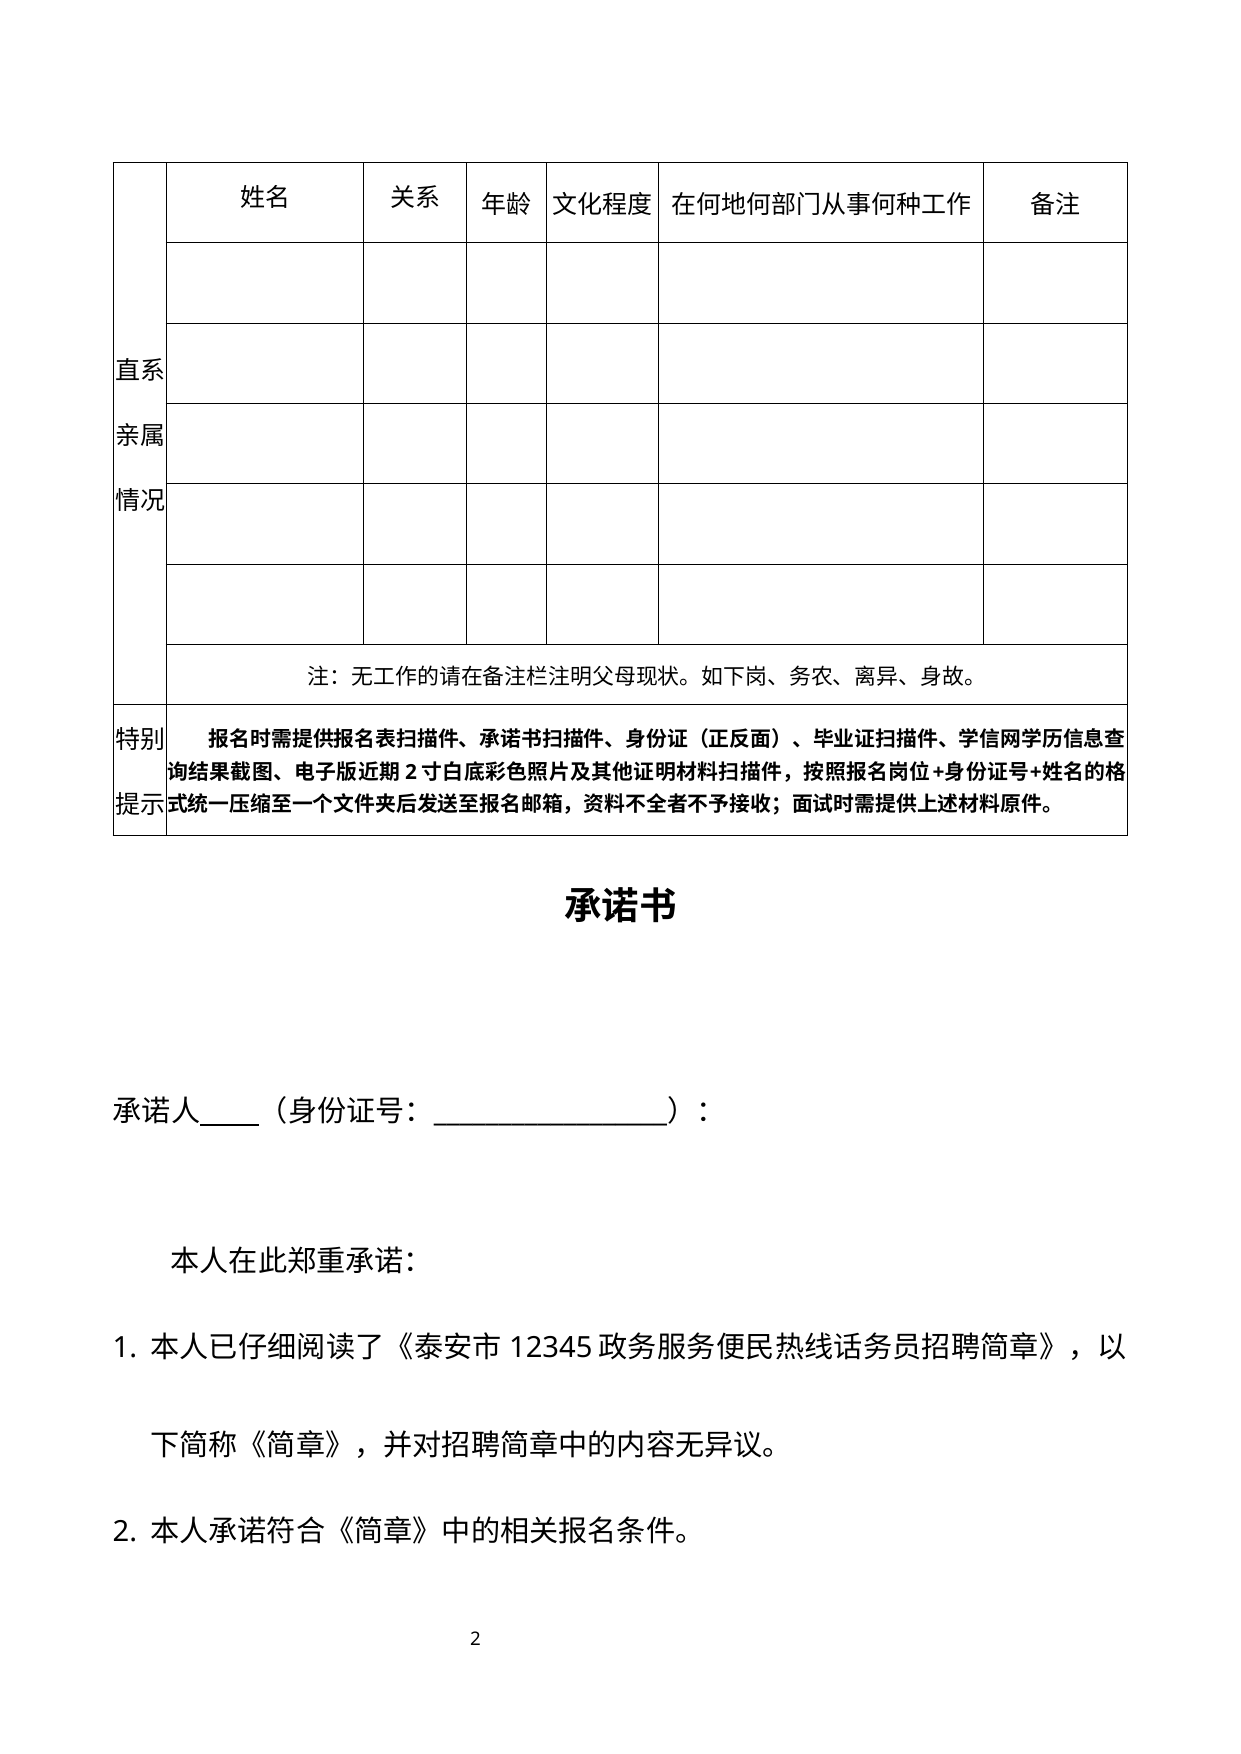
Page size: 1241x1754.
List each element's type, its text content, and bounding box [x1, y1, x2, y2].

table_cell [659, 243, 983, 323]
table_cell [547, 484, 658, 563]
table_cell [467, 404, 546, 483]
table_cell [364, 324, 466, 403]
table_cell [547, 565, 658, 644]
table_cell [984, 243, 1127, 323]
table_cell [547, 324, 658, 403]
list 本人已仔细阅读了《泰安市12345政务服务便民热线话务员招聘简章》，以下简称《简章》，并对招聘简章中的内容无异议。 [112, 1312, 1128, 1475]
table_cell [167, 404, 363, 483]
table_cell [984, 324, 1127, 403]
text 本人在此郑重承诺： [112, 1226, 1128, 1291]
table_cell [659, 484, 983, 563]
table_cell [467, 243, 546, 323]
table_cell [547, 404, 658, 483]
table_cell [547, 243, 658, 323]
table_cell [364, 243, 466, 323]
table_cell [364, 565, 466, 644]
table_cell [984, 484, 1127, 563]
table_cell [467, 484, 546, 563]
table_cell 备注 [984, 163, 1127, 242]
table_cell [659, 324, 983, 403]
table_cell 文化程度 [547, 163, 658, 242]
table_cell [984, 565, 1127, 644]
table_cell [167, 565, 363, 644]
table_cell 特别提示 [114, 705, 166, 835]
table_cell 关系 [364, 163, 466, 242]
table_cell [167, 484, 363, 563]
list 本人承诺符合《简章》中的相关报名条件。 [112, 1496, 1128, 1561]
table_cell [364, 404, 466, 483]
table_cell [167, 243, 363, 323]
table_cell [467, 324, 546, 403]
text 承诺书 [112, 870, 1128, 935]
table_cell [659, 565, 983, 644]
table_cell [167, 324, 363, 403]
table_cell 注：无工作的请在备注栏注明父母现状。如下岗、务农、离异、身故。 [167, 645, 1127, 704]
table_cell 年龄 [467, 163, 546, 242]
table_cell [659, 404, 983, 483]
table_cell 姓名 [167, 163, 363, 242]
table_cell 直系亲属情况 [114, 163, 166, 704]
text 承诺人 （身份证号：__________________）： [112, 1076, 1128, 1141]
table_cell [984, 404, 1127, 483]
table_cell [364, 484, 466, 563]
table_cell 报名时需提供报名表扫描件、承诺书扫描件、身份证（正反面）、毕业证扫描件、学信网学历信息查询结果截图、电子版近期2寸白底彩色照片及其他证明材料扫描件，按照报名岗位+身份证号+姓名的格式统一压缩至一个文件夹后发送至报名邮箱，资料不全者不予接收；面试时需提供上述材料原件。 [167, 705, 1127, 835]
table_cell [467, 565, 546, 644]
table_cell 在何地何部门从事何种工作 [659, 163, 983, 242]
